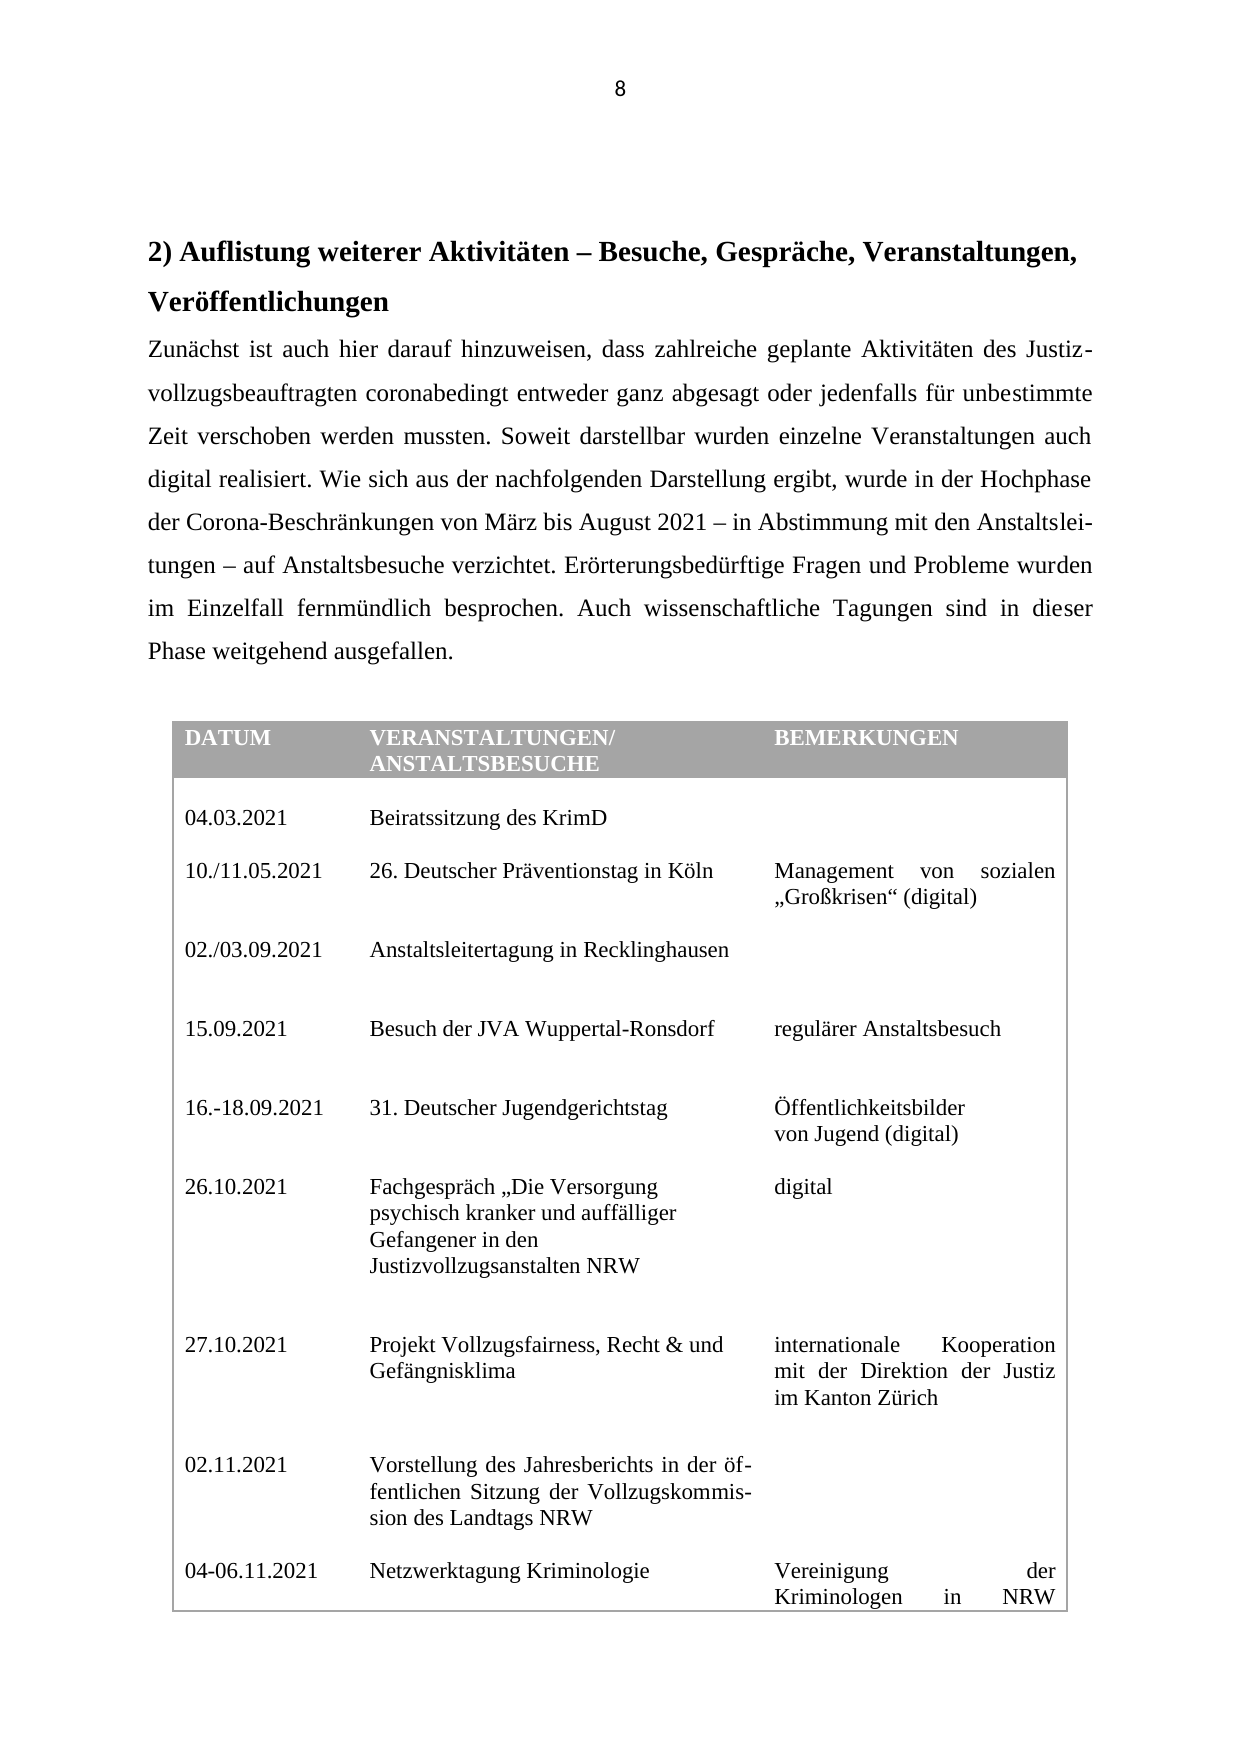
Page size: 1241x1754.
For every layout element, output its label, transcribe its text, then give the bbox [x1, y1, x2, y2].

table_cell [358, 1451, 763, 1609]
table_cell Beiratssitzung des KrimD 26. Deutscher Präventionstag in Köln Anstaltsleitertagung in Recklinghausen Besuch der JVA Wuppertal-Ronsdorf 31. Deutscher Jugendgerichtstag Fachgespräch „Die Versorgung psychisch kranker und auffälliger Gefangener in den Justizvollzugsanstalten NRW Projekt Vollzugsfairness, Recht & und Gefängnisklima [358, 778, 763, 1451]
text 2) Auflistung weiterer Aktivitäten – Besuche, Gespräche, Veranstaltungen, Veröffentlichungen [148, 234, 1093, 318]
table_header VERANSTALTUNGEN/ ANSTALTSBESUCHE [358, 724, 763, 778]
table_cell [763, 1451, 1066, 1609]
table_header DATUM [174, 724, 358, 778]
table_header BEMERKUNGEN [763, 724, 1066, 778]
text Zunächst ist auch hier darauf hinzuweisen, dass zahlreiche geplante Aktivitäten des Justizvollzugsbeauftragten coronabedingt entweder ganz abgesagt oder jedenfalls für unbestimmte Zeit verschoben werden mussten. Soweit darstellbar wurden einzelne Veranstaltungen auch digital realisiert. Wie sich aus der nachfolgenden Darstellung ergibt, wurde in der Hochphase der Corona-Beschränkungen von März bis August 2021 – in Abstimmung mit den Anstaltsleitungen – auf Anstaltsbesuche verzichtet. Erörterungsbedürftige Fragen und Probleme wurden im Einzelfall fernmündlich besprochen. Auch wissenschaftliche Tagungen sind in dieser Phase weitgehend ausgefallen. [148, 334, 1093, 665]
table_cell 04.03.2021 10./11.05.2021 02./03.09.2021 15.09.2021 16.-18.09.2021 26.10.2021 27.10.2021 [174, 778, 358, 1451]
table_cell Management von sozialen „Großkrisen“ (digital) regulärer Anstaltsbesuch Öffentlichkeitsbilder von Jugend (digital) digital internationale Kooperation mit der Direktion der Justiz im Kanton Zürich [763, 778, 1066, 1451]
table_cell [174, 1451, 358, 1609]
